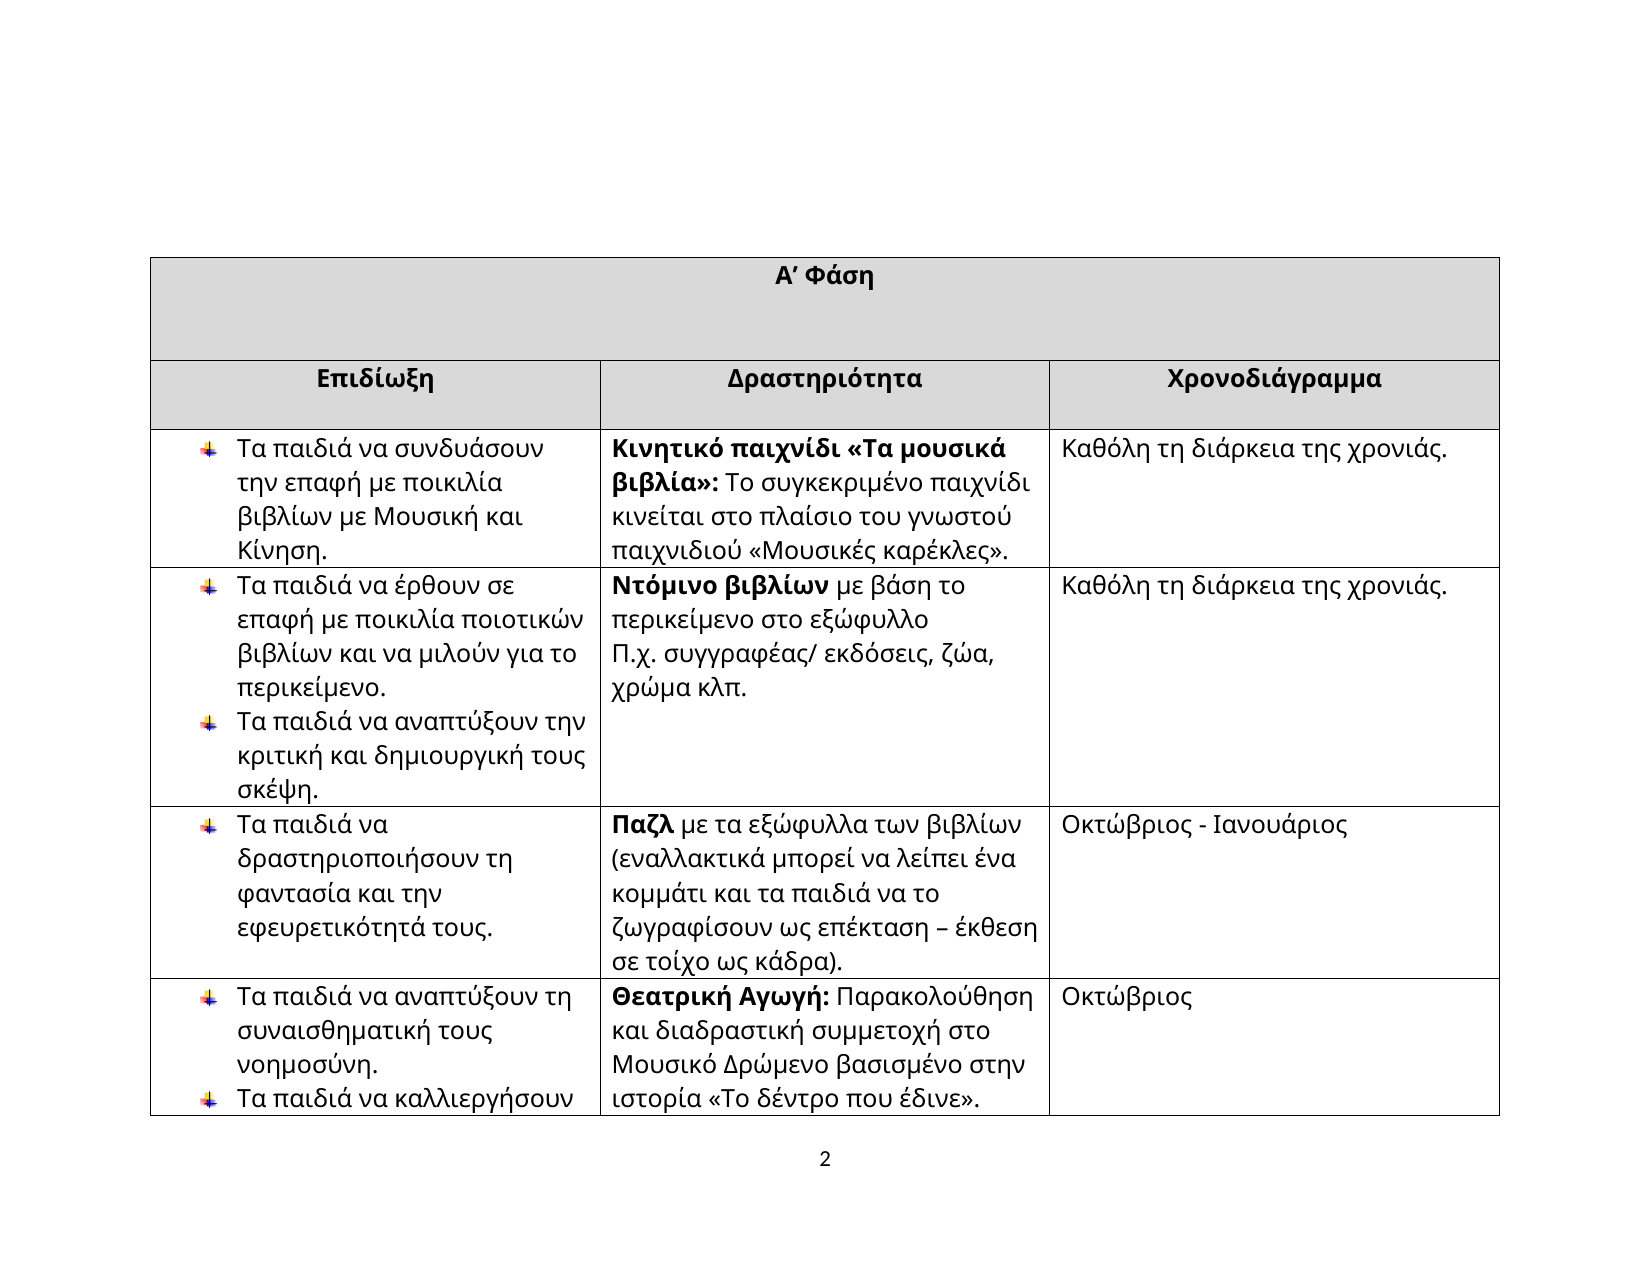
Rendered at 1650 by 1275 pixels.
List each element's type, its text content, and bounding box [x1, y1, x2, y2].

table_cell Δραστηριότητα [601, 361, 1049, 429]
picture [200, 1090, 217, 1108]
table_cell Κινητικό παιχνίδι «Τα μουσικά βιβλία»: Το συγκεκριμένο παιχνίδι κινείται στο πλαίσιο του γνωστού παιχνιδιού «Μουσικές καρέκλες». [601, 430, 1049, 567]
table_cell Οκτώβριος [1050, 979, 1499, 1115]
table_cell Επιδίωξη [151, 361, 600, 429]
table_header Α’ Φάση [151, 258, 1499, 360]
table_cell Παζλ με τα εξώφυλλα των βιβλίων (εναλλακτικά μπορεί να λείπει ένα κομμάτι και τα παιδιά να το ζωγραφίσουν ως επέκταση – έκθεση σε τοίχο ως κάδρα). [601, 807, 1049, 977]
picture [200, 714, 217, 731]
picture [200, 988, 217, 1006]
picture [200, 577, 217, 595]
picture [200, 440, 217, 457]
picture [200, 817, 217, 834]
table_cell Τα παιδιά να δραστηριοποιήσουν τη φαντασία και την εφευρετικότητά τους. [151, 807, 600, 977]
table_cell Οκτώβριος - Ιανουάριος [1050, 807, 1499, 977]
table_cell Χρονοδιάγραμμα [1050, 361, 1499, 429]
table_cell Τα παιδιά να έρθουν σε επαφή με ποικιλία ποιοτικών βιβλίων και να μιλούν για το περικείμενο. Τα παιδιά να αναπτύξουν την κριτική και δημιουργική τους σκέψη. [151, 568, 600, 806]
table_cell Καθόλη τη διάρκεια της χρονιάς. [1050, 568, 1499, 806]
table_cell Ντόμινο βιβλίων με βάση το περικείμενο στο εξώφυλλο Π.χ. συγγραφέας/ εκδόσεις, ζώα, χρώμα κλπ. [601, 568, 1049, 806]
table_cell Καθόλη τη διάρκεια της χρονιάς. [1050, 430, 1499, 567]
table_cell Τα παιδιά να συνδυάσουν την επαφή με ποικιλία βιβλίων με Μουσική και Κίνηση. [151, 430, 600, 567]
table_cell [601, 979, 1049, 1115]
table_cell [151, 979, 600, 1115]
